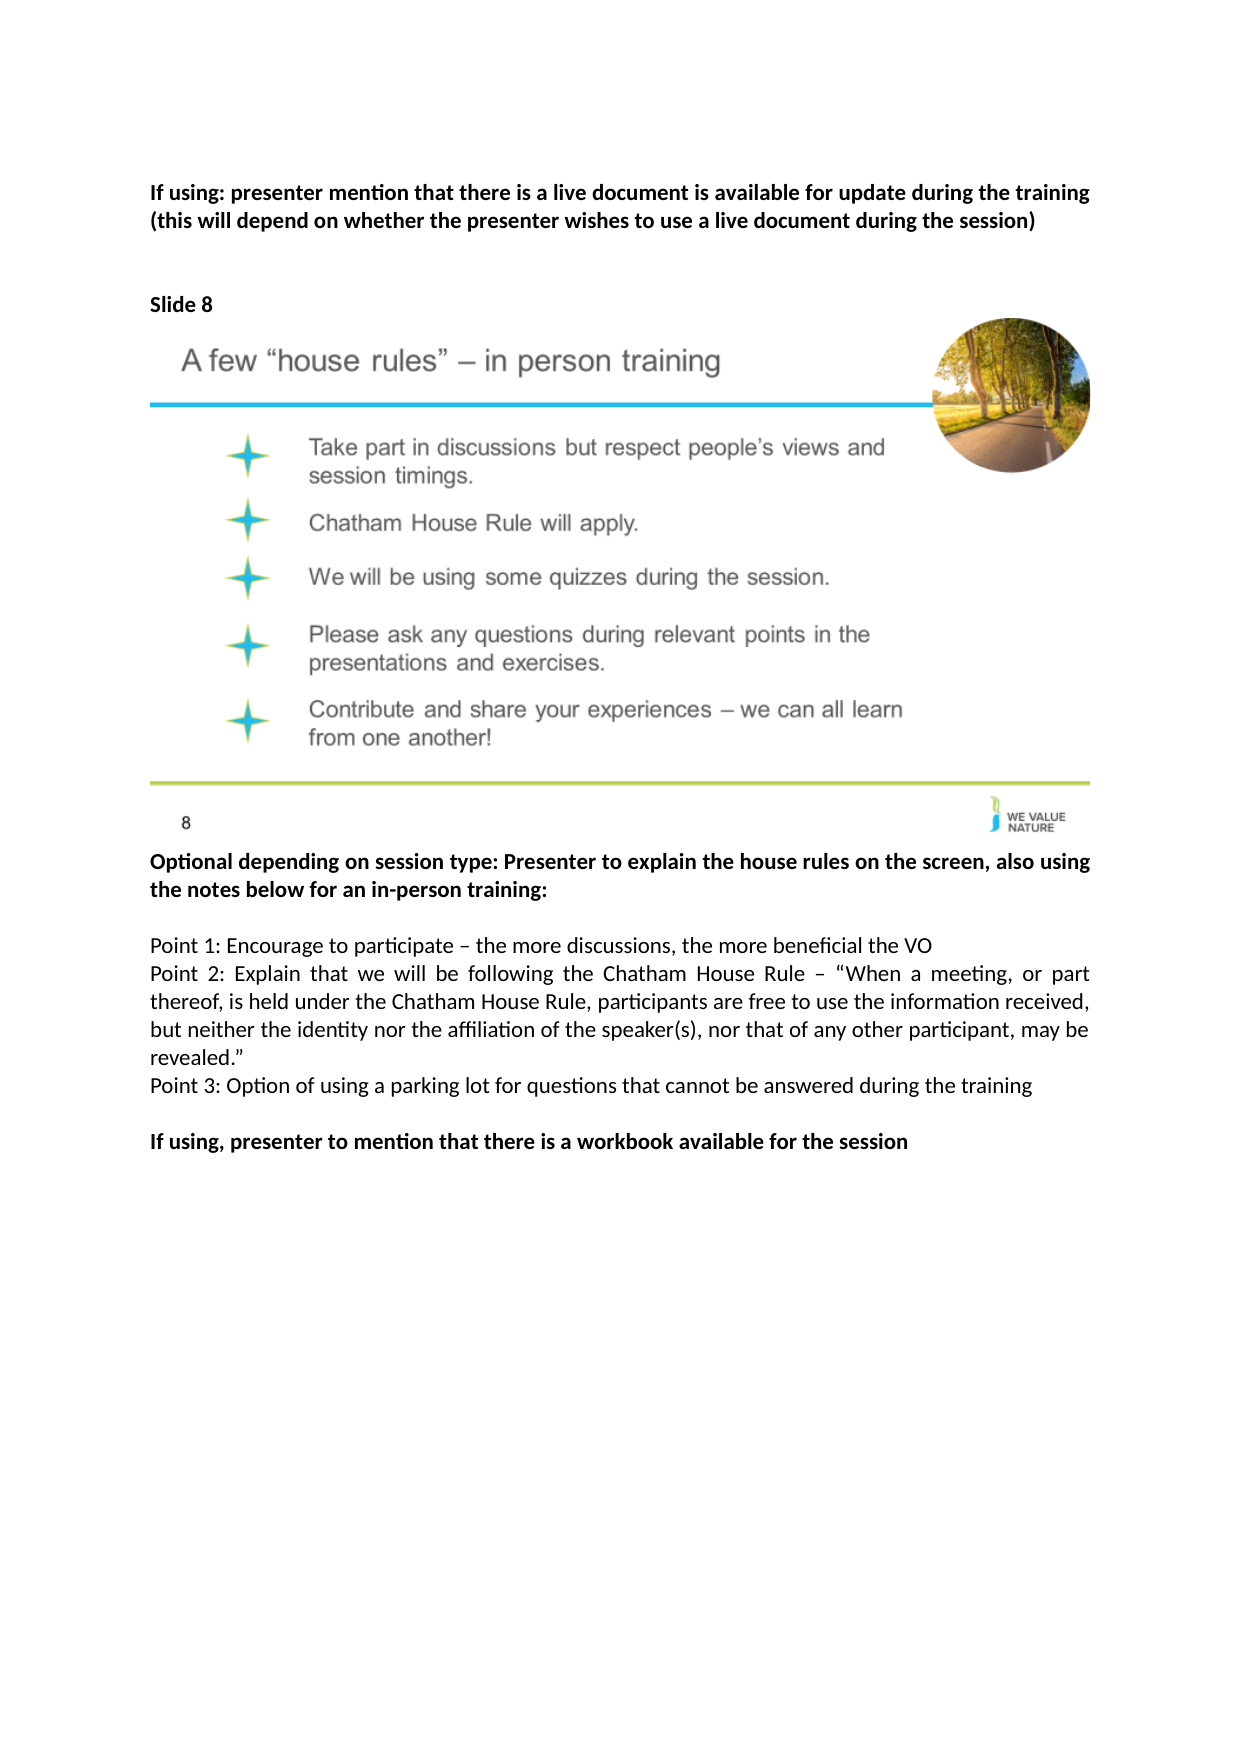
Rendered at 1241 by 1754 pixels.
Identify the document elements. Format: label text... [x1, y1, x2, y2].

text Point 1: Encourage to participate – the more discussions, the more beneficial the VO [150, 931, 1090, 959]
text Point 3: Option of using a parking lot for questions that cannot be answered during the training [150, 1071, 1090, 1099]
text If using: presenter mention that there is a live document is available for update during the training (this will depend on whether the presenter wishes to use a live document during the session) [150, 178, 1090, 234]
text Slide 8 [150, 290, 1090, 318]
text Point 2: Explain that we will be following the Chatham House Rule – “When a meeting, or part thereof, is held under the Chatham House Rule, participants are free to use the information received, but neither the identity nor the affiliation of the speaker(s), nor that of any other participant, may be revealed.” [150, 959, 1090, 1071]
text If using, presenter to mention that there is a workbook available for the session [150, 1127, 1090, 1155]
text Optional depending on session type: Presenter to explain the house rules on the screen, also using the notes below for an in-person training: [150, 847, 1090, 903]
picture [150, 318, 1091, 847]
